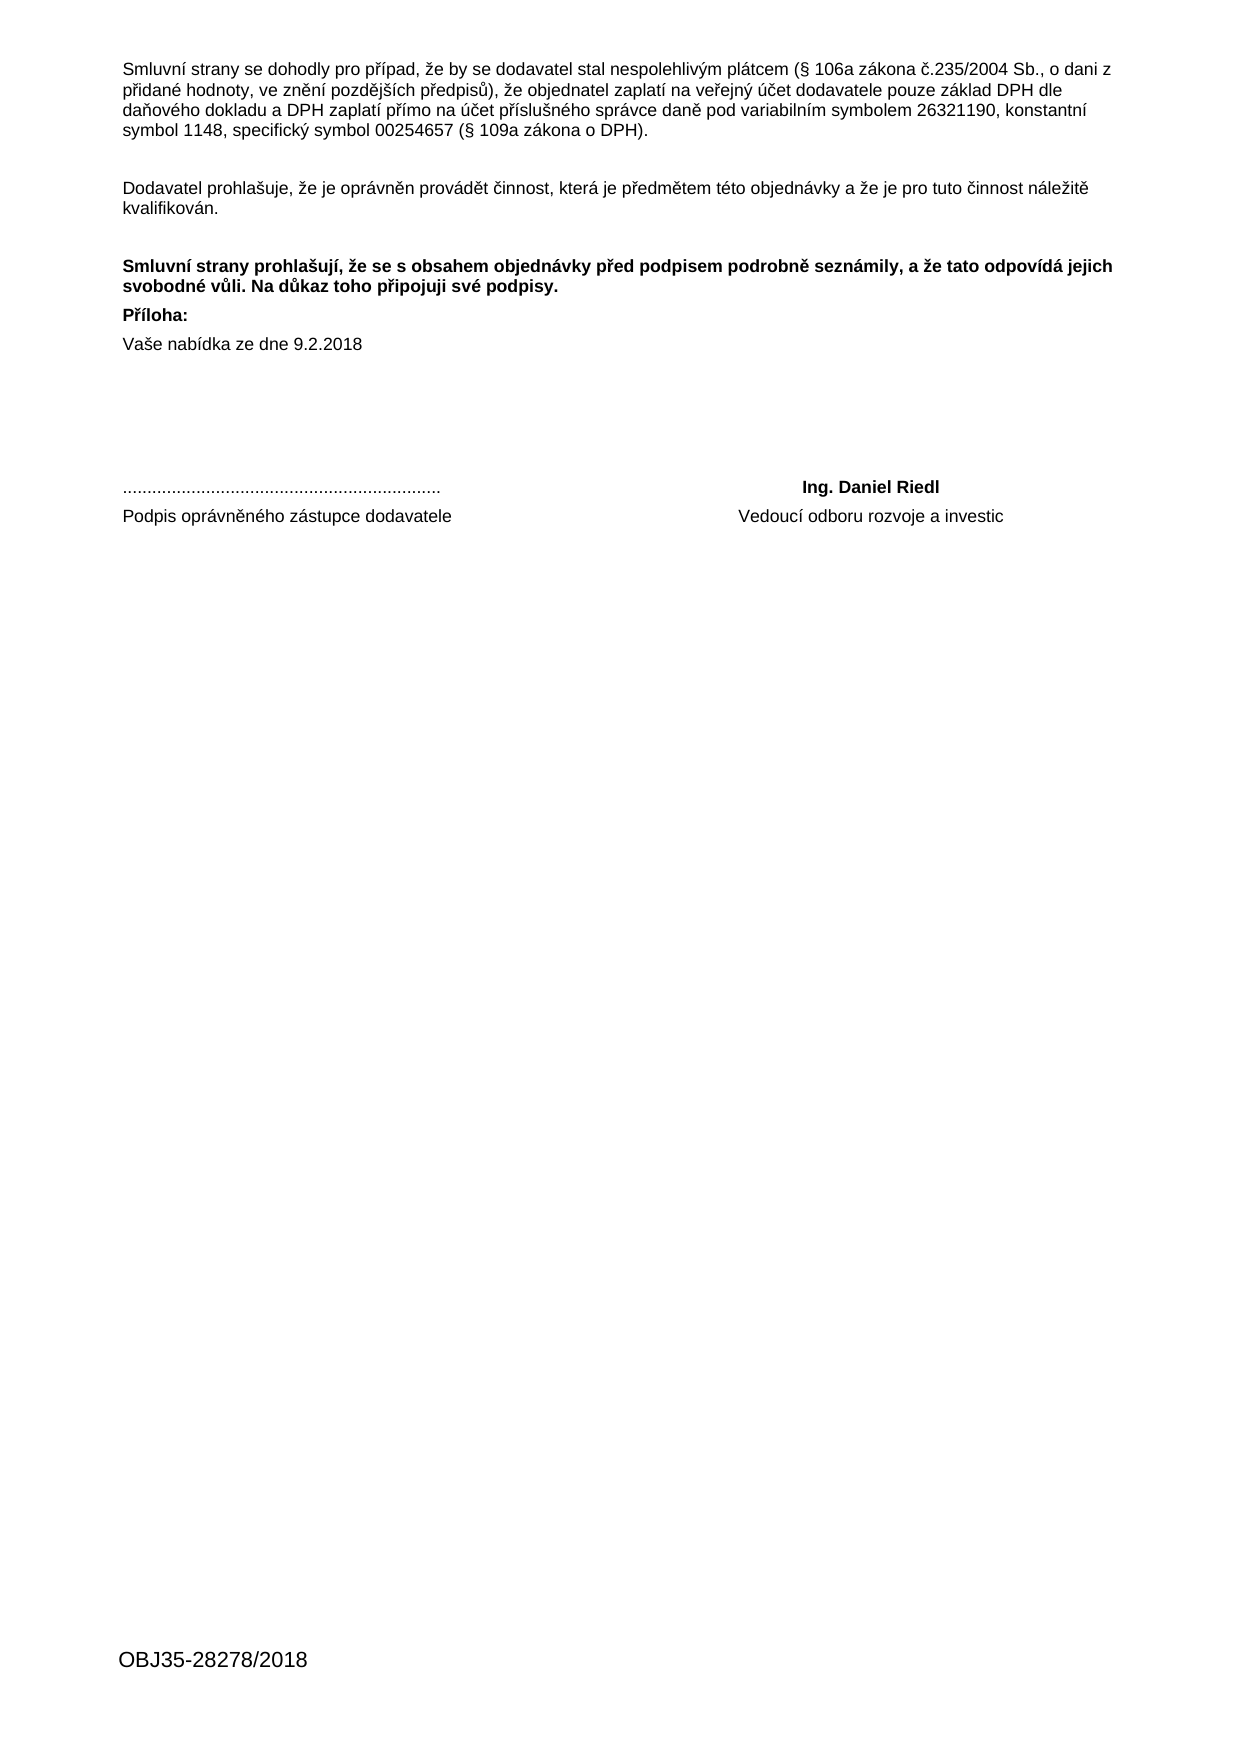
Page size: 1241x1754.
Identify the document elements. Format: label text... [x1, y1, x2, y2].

table_header Ing. Daniel Riedl [620, 473, 1122, 502]
text Smluvní strany prohlašují, že se s obsahem objednávky před podpisem podrobně seznámily, a že tato odpovídá jejich svobodné vůli. Na důkaz toho připojuji své podpisy. [122, 256, 1118, 296]
text OBJ35-28278/2018 [118, 1646, 1122, 1672]
table_header ................................................................. [118, 473, 620, 502]
text Vaše nabídka ze dne 9.2.2018 [122, 333, 1118, 354]
text Příloha: [122, 305, 1118, 325]
table_cell Podpis oprávněného zástupce dodavatele [118, 502, 620, 531]
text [122, 59, 1118, 141]
table_cell Vedoucí odboru rozvoje a investic [620, 502, 1122, 531]
text Dodavatel prohlašuje, že je oprávněn provádět činnost, která je předmětem této objednávky a že je pro tuto činnost náležitě kvalifikován. [122, 178, 1118, 218]
